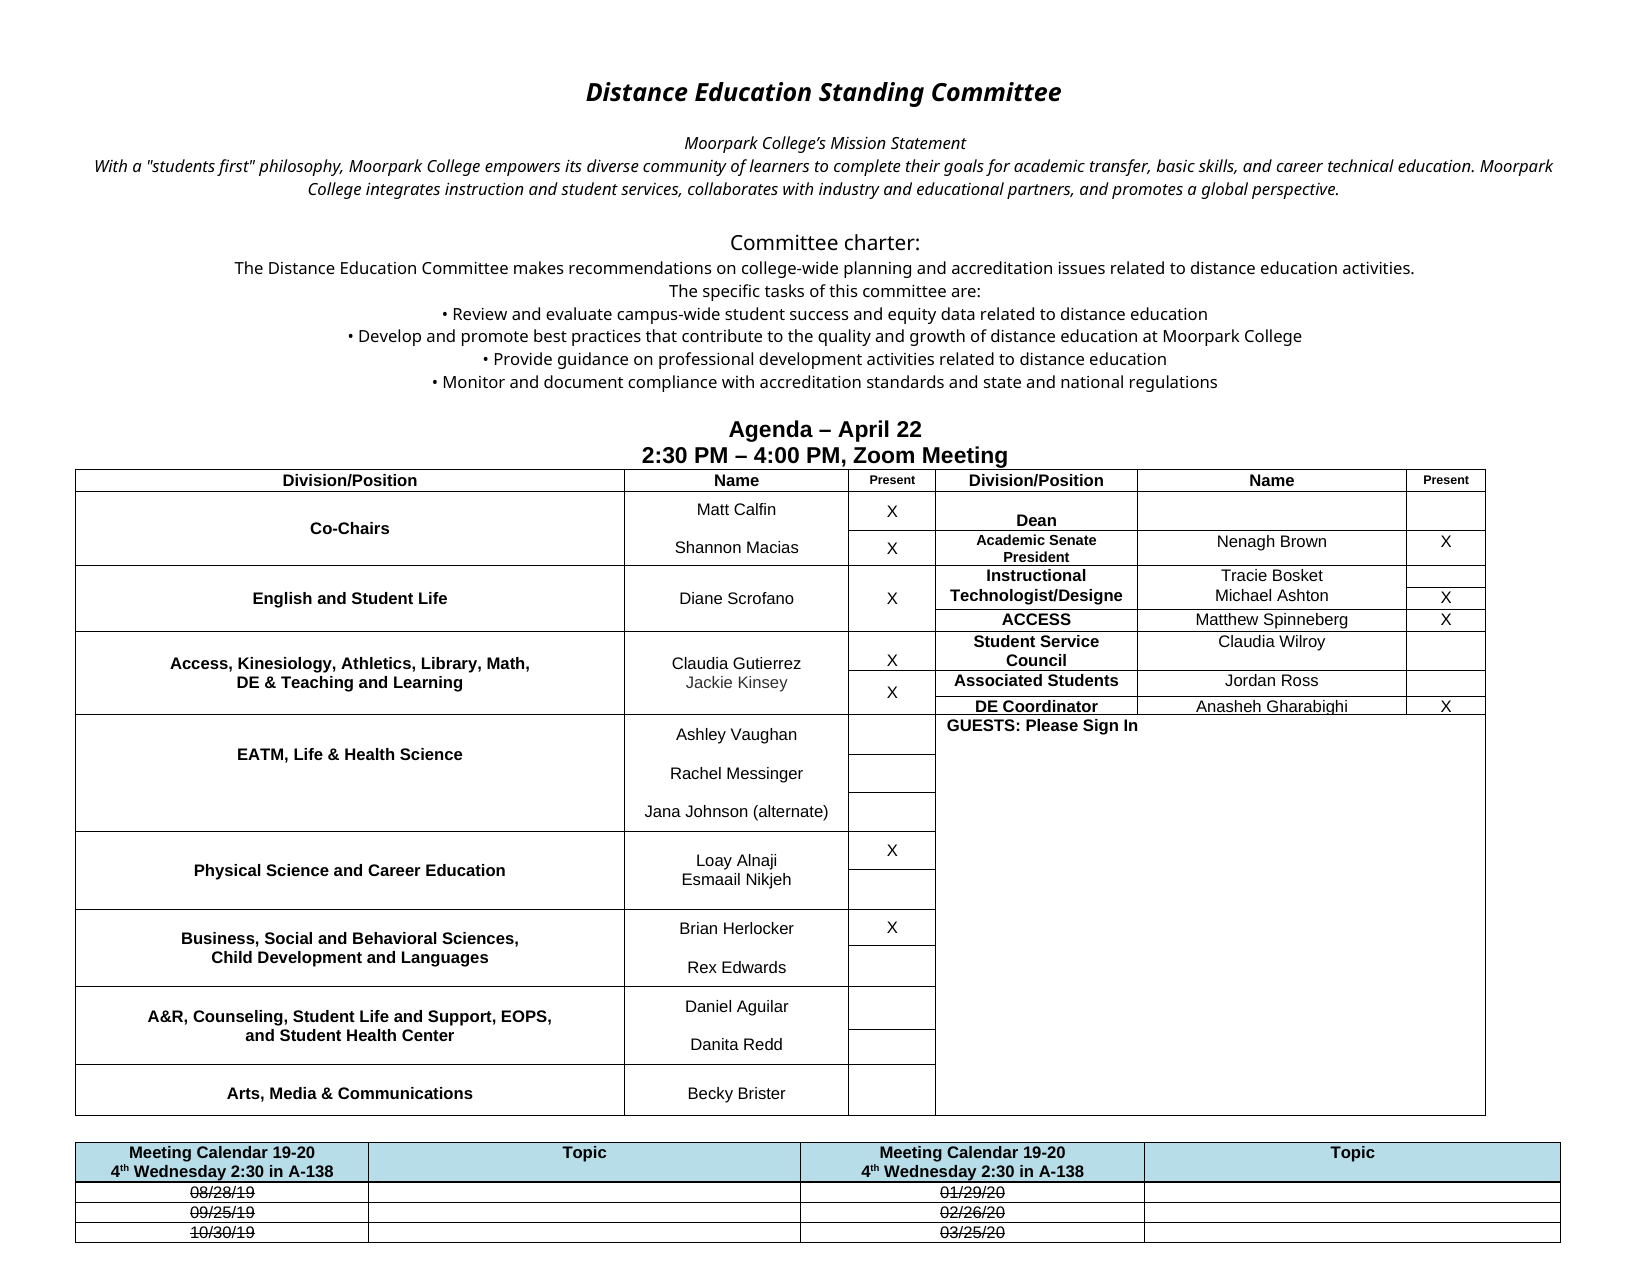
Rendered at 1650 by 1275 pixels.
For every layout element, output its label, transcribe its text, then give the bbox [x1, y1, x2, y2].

table_cell [369, 1223, 800, 1242]
table_cell Physical Science and Career Education [76, 832, 624, 908]
table_cell Jordan Ross [1138, 671, 1406, 696]
table_cell Claudia Gutierrez Jackie Kinsey [625, 632, 848, 714]
table_cell Ashley Vaughan Rachel Messinger Jana Johnson (alternate) [625, 715, 848, 831]
table_header Topic [1145, 1143, 1560, 1181]
table_cell X [1407, 610, 1485, 631]
table_cell X [849, 671, 935, 714]
text The specific tasks of this committee are: [75, 279, 1575, 302]
table_cell [849, 946, 935, 986]
table_cell [849, 870, 935, 908]
table_cell 01/29/20 [801, 1183, 1144, 1202]
text Agenda – April 22 [75, 416, 1575, 442]
table_cell 02/26/20 [801, 1203, 1144, 1222]
text The Distance Education Committee makes recommendations on college-wide planning and accreditation issues related to distance education activities. [75, 257, 1575, 279]
table_cell [849, 715, 935, 754]
table_cell ACCESS [936, 610, 1137, 631]
table_cell [1145, 1183, 1560, 1202]
table_cell A&R, Counseling, Student Life and Support, EOPS, and Student Health Center [76, 987, 624, 1064]
table_header Division/Position [936, 470, 1137, 491]
text Moorpark College’s Mission Statement [75, 132, 1575, 154]
table_cell Arts, Media & Communications [76, 1065, 624, 1115]
table_header Division/Position [76, 470, 624, 491]
table_cell 03/25/20 [801, 1223, 1144, 1242]
table_cell [1407, 632, 1485, 670]
table_cell 09/25/19 [76, 1203, 368, 1222]
table_cell Anasheh Gharabighi [1138, 697, 1406, 714]
text • Provide guidance on professional development activities related to distance education [75, 348, 1575, 370]
table_cell X [849, 632, 935, 670]
table_cell [849, 1030, 935, 1064]
table_cell Nenagh Brown [1138, 531, 1406, 565]
table_header Name [1138, 470, 1406, 491]
table_cell Access, Kinesiology, Athletics, Library, Math, DE & Teaching and Learning [76, 632, 624, 714]
table_cell DE Coordinator [936, 697, 1137, 714]
table_cell Becky Brister [625, 1065, 848, 1115]
table_cell [849, 793, 935, 831]
table_cell Loay Alnaji Esmaail Nikjeh [625, 832, 848, 908]
table_cell EATM, Life & Health Science [76, 715, 624, 831]
table_cell Tracie Bosket Michael Ashton [1138, 566, 1406, 609]
table_cell X [1407, 697, 1485, 714]
table_cell Daniel Aguilar Danita Redd [625, 987, 848, 1064]
table_header Topic [369, 1143, 800, 1181]
table_cell X [849, 531, 935, 565]
text Committee charter: [75, 228, 1575, 257]
table_cell 10/30/19 [76, 1223, 368, 1242]
table_header Name [625, 470, 848, 491]
table_cell English and Student Life [76, 566, 624, 631]
table_cell [1407, 566, 1485, 587]
text • Monitor and document compliance with accreditation standards and state and national regulations [75, 370, 1575, 393]
table_cell [369, 1203, 800, 1222]
table_cell [1145, 1223, 1560, 1242]
table_cell Instructional Technologist/Designer [936, 566, 1137, 609]
table_cell X [849, 492, 935, 530]
table_cell Brian Herlocker Rex Edwards [625, 910, 848, 986]
table_cell Dean [936, 492, 1137, 530]
table_cell GUESTS: Please Sign In [936, 715, 1485, 1115]
table_cell [1138, 492, 1406, 530]
table_cell X [1407, 531, 1485, 565]
text With a "students first" philosophy, Moorpark College empowers its diverse community of learners to complete their goals for academic transfer, basic skills, and career technical education. Moorpark College integrates instruction and student services, collaborates with industry and educational partners, and promotes a global perspective. [75, 154, 1575, 200]
table_cell [849, 755, 935, 792]
table_cell [1407, 671, 1485, 696]
table_cell [849, 1065, 935, 1115]
table_cell [1145, 1203, 1560, 1222]
table_header Meeting Calendar 19-20 4th Wednesday 2:30 in A-138 [801, 1143, 1144, 1181]
table_cell Claudia Wilroy [1138, 632, 1406, 670]
table_cell Academic Senate President [936, 531, 1137, 565]
table_cell [1407, 492, 1485, 530]
table_header Present [1407, 470, 1485, 491]
table_cell [849, 987, 935, 1029]
table_cell Diane Scrofano [625, 566, 848, 631]
table_cell 08/28/19 [76, 1183, 368, 1202]
table_header Meeting Calendar 19-20 4th Wednesday 2:30 in A-138 [76, 1143, 368, 1181]
table_cell Student Service Council [936, 632, 1137, 670]
table_cell X [849, 910, 935, 945]
table_cell Matthew Spinneberg [1138, 610, 1406, 631]
table_cell [369, 1183, 800, 1202]
table_cell Co-Chairs [76, 492, 624, 565]
table_cell X [849, 832, 935, 869]
table_cell Associated Students [936, 671, 1137, 696]
table_cell X [1407, 588, 1485, 609]
table_cell X [849, 566, 935, 631]
text • Review and evaluate campus-wide student success and equity data related to distance education [75, 302, 1575, 325]
table_cell Business, Social and Behavioral Sciences, Child Development and Languages [76, 910, 624, 986]
text • Develop and promote best practices that contribute to the quality and growth of distance education at Moorpark College [75, 325, 1575, 348]
table_header Present [849, 470, 935, 491]
table_cell Matt Calfin Shannon Macias [625, 492, 848, 565]
text 2:30 PM – 4:00 PM, Zoom Meeting [75, 442, 1575, 468]
